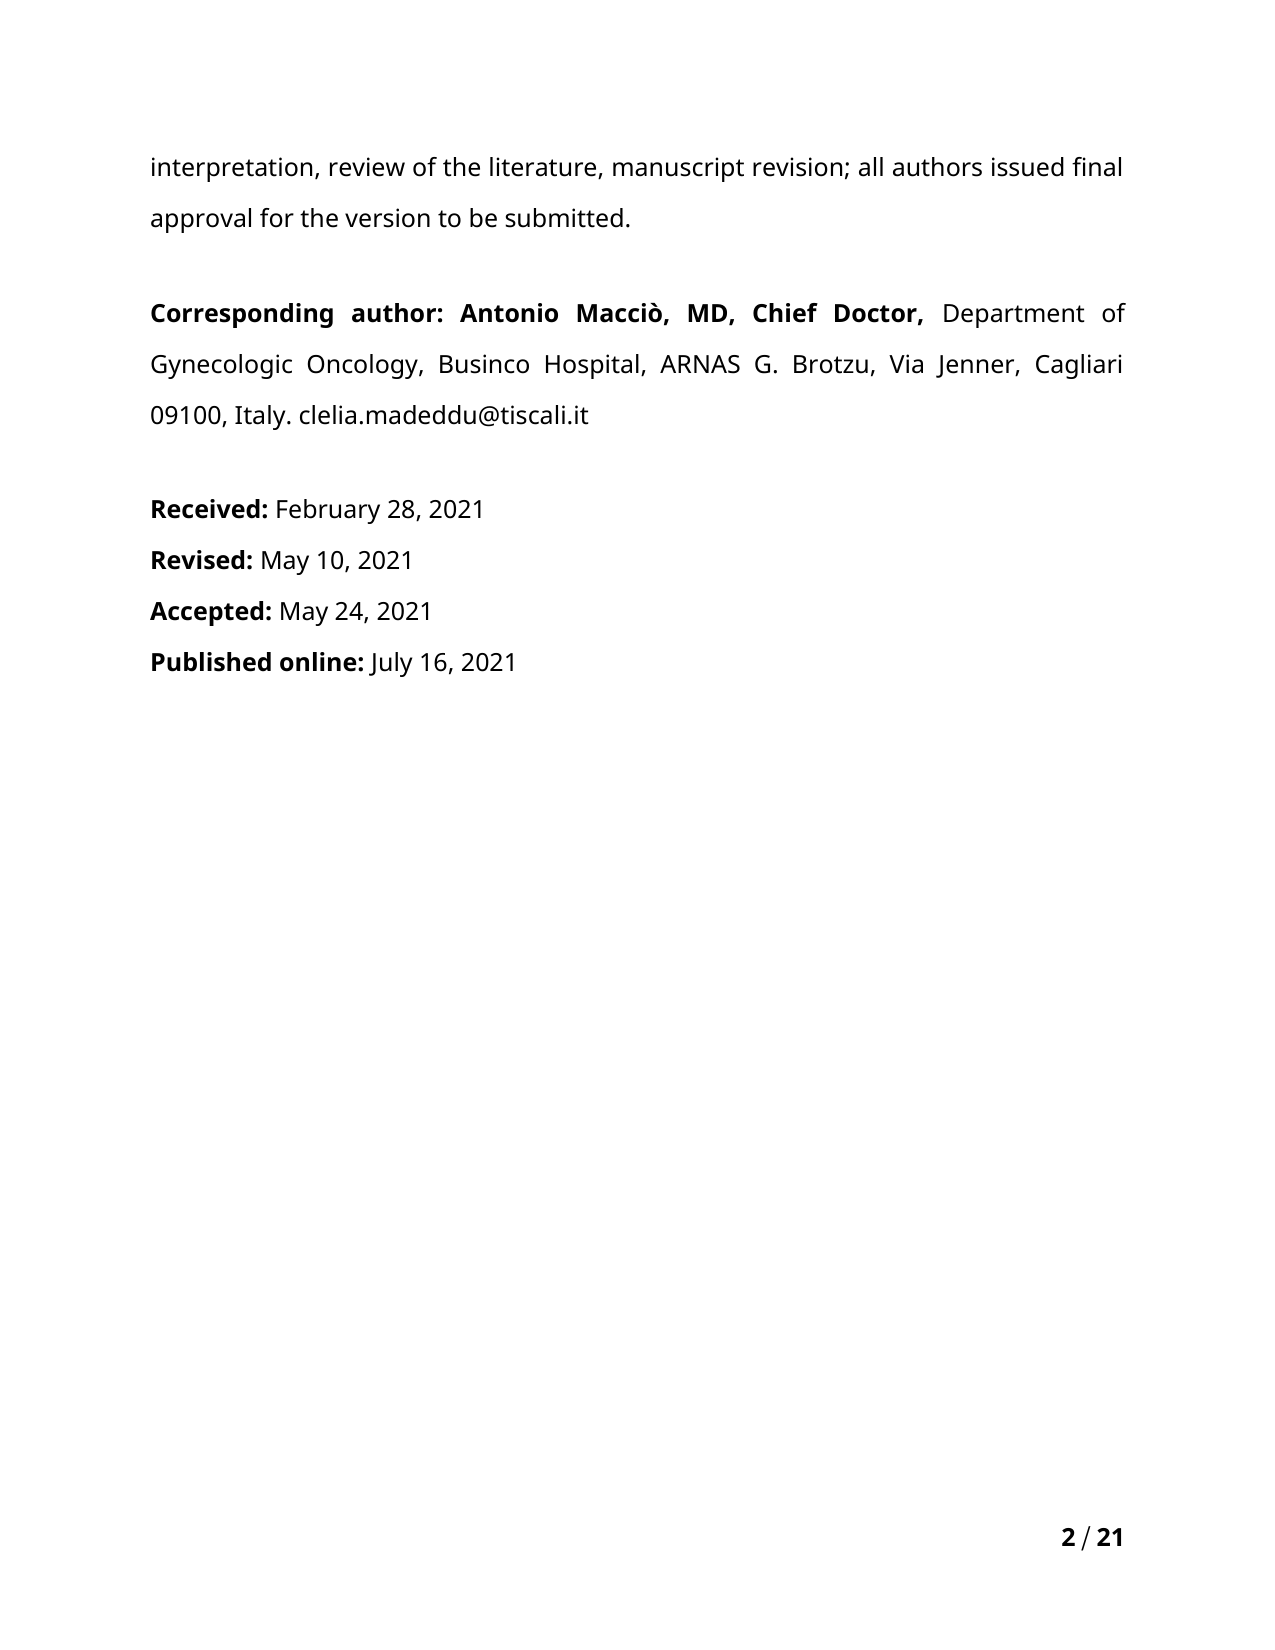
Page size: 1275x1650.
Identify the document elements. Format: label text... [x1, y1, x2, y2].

text Accepted: May 24, 2021 [150, 593, 1125, 628]
text Received: February 28, 2021 [150, 491, 1125, 526]
text Published online: July 16, 2021 [150, 644, 1125, 679]
text Revised: May 10, 2021 [150, 542, 1125, 577]
text Corresponding author: Antonio Macciò, MD, Chief Doctor, Department of Gynecologic Oncology, Businco Hospital, ARNAS G. Brotzu, Via Jenner, Cagliari 09100, Italy. clelia.madeddu@tiscali.it [150, 295, 1125, 431]
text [150, 150, 1125, 235]
